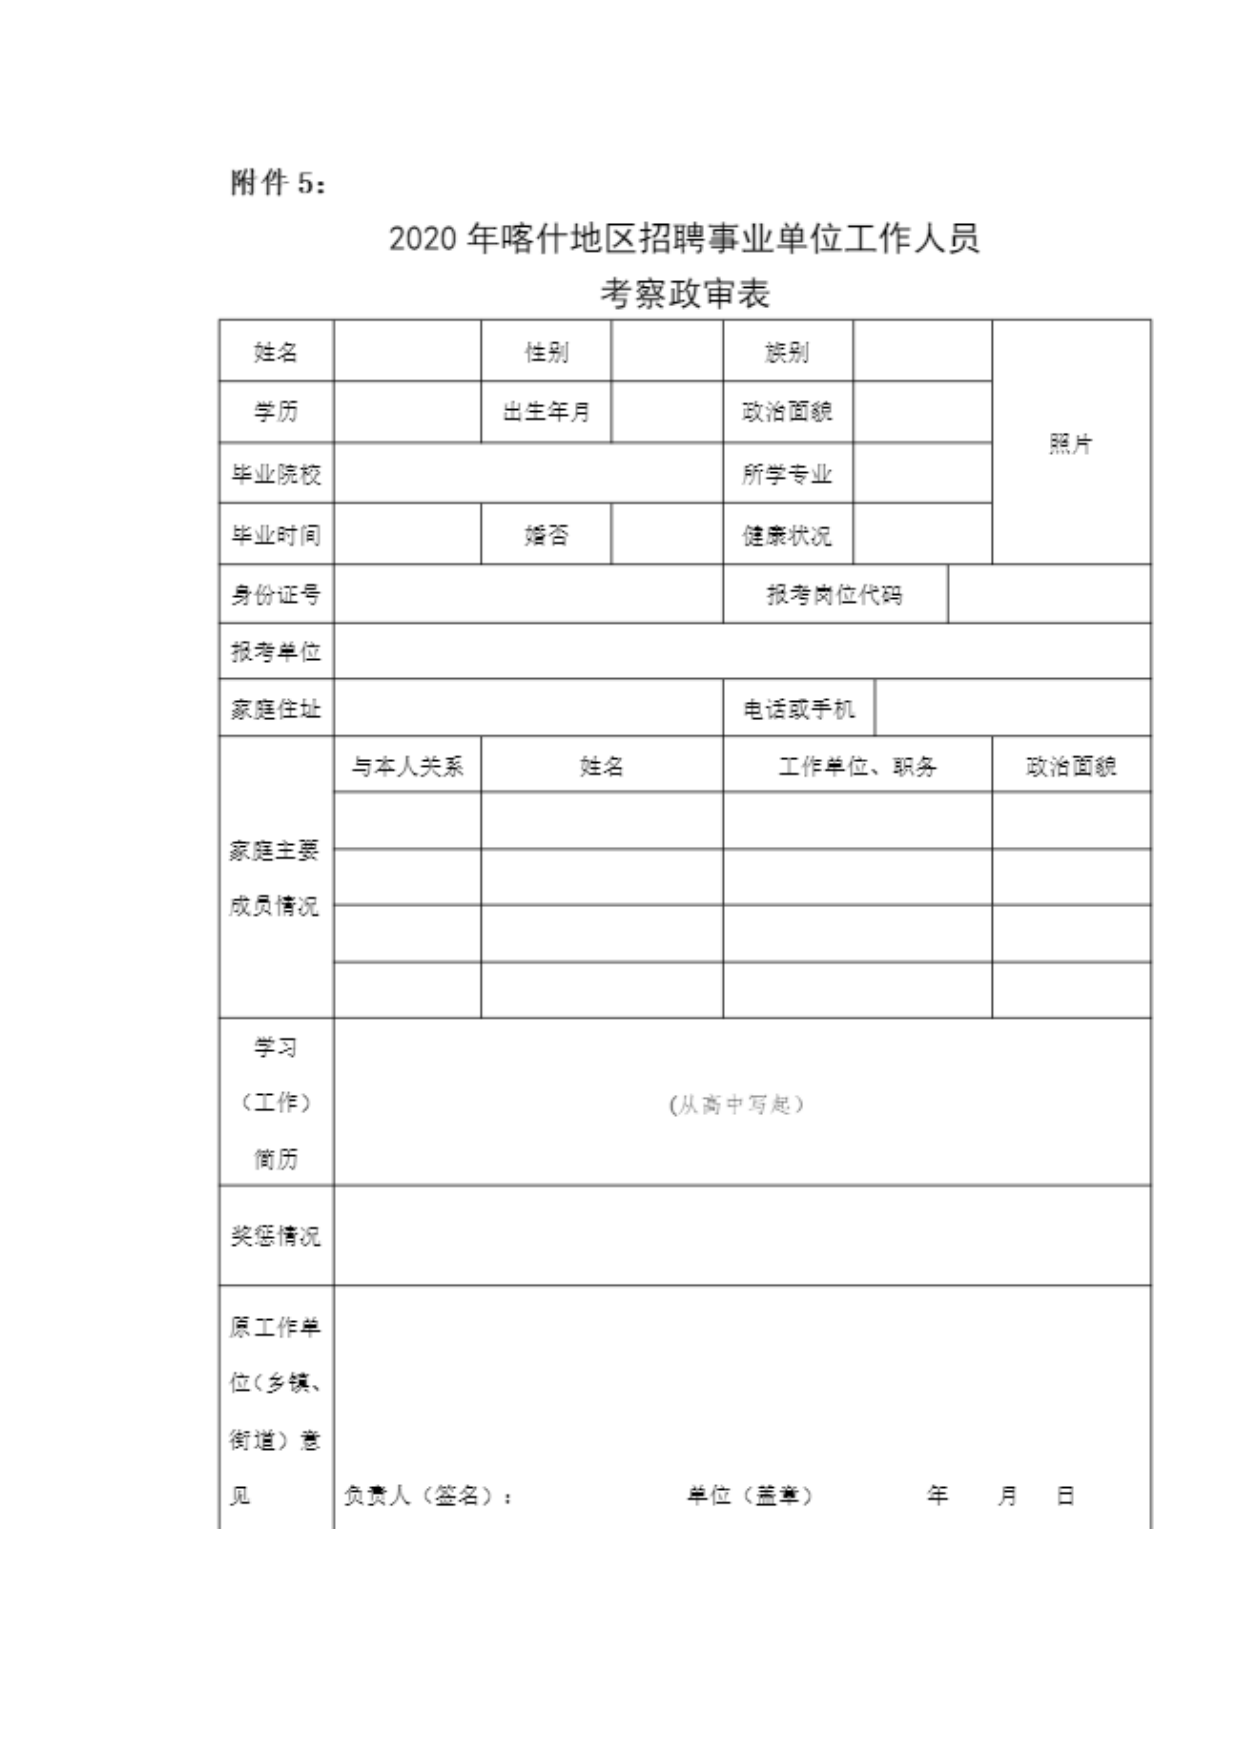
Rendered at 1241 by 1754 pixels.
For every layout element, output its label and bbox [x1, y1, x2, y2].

picture [187, 162, 1173, 1529]
